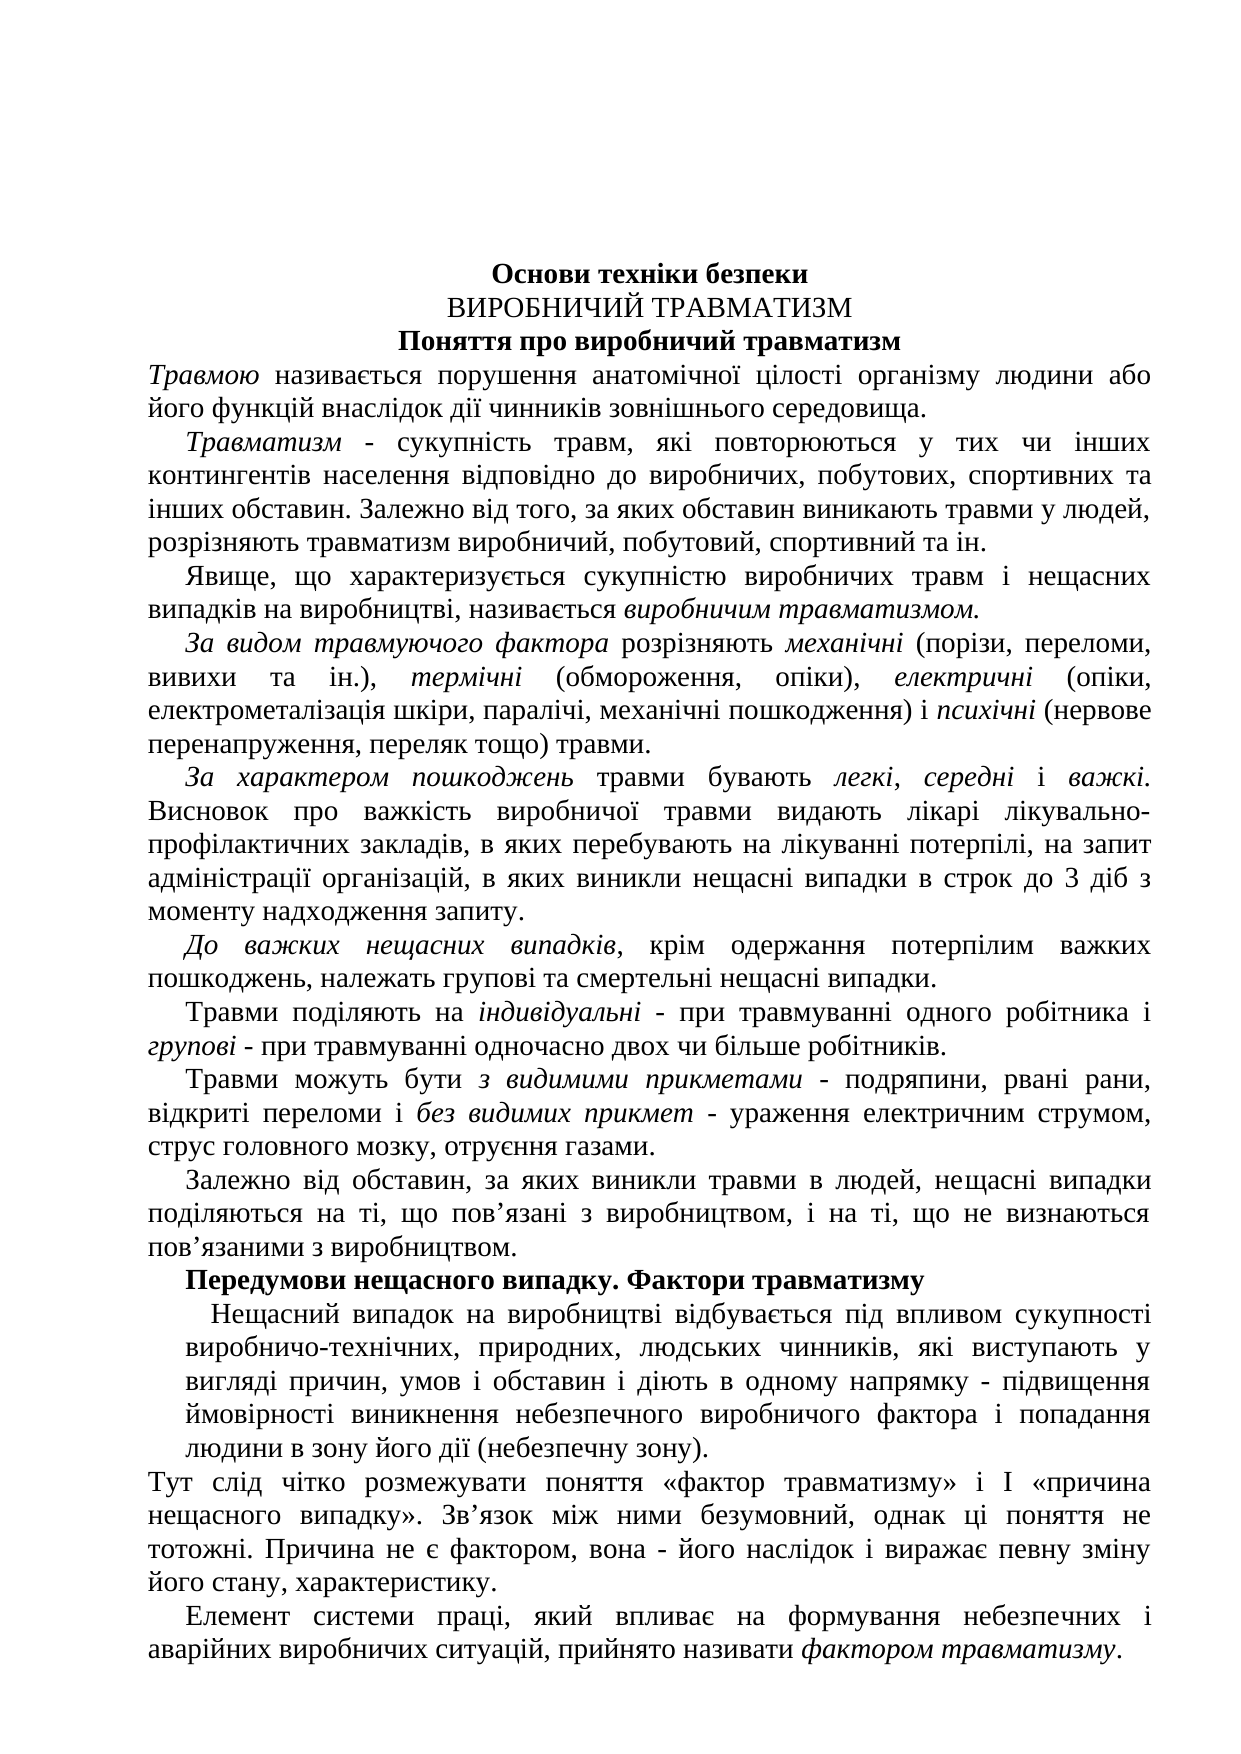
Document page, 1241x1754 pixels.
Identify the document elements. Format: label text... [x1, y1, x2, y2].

text Залежно від обставин, за яких виникли травми в людей, нещасні випадки поділяються на ті, що пов’язані з виробництвом, і на ті, що не визнаються пов’язаними з виробництвом. [148, 1162, 1152, 1262]
text Поняття про виробничий травматизм [148, 323, 1152, 357]
text Травми поділяють на індивідуальні - при травмуванні одного робітника і групові - при травмуванні одночасно двох чи більше робітників. [148, 994, 1152, 1061]
text До важких нещасних випадків, крім одержання потерпілим важких пошкоджень, належать групові та смертельні нещасні випадки. [148, 927, 1152, 994]
text Передумови нещасного випадку. Фактори травматизму [148, 1262, 1152, 1296]
text ВИРОБНИЧИЙ ТРАВМАТИЗМ [148, 290, 1152, 323]
text Основи техніки безпеки [148, 256, 1152, 290]
text Нещасний випадок на виробництві відбувається під впливом сукупності виробничо-технічних, природних, людських чинників, які виступають у вигляді причин, умов і обставин і діють в одному напрямку - підвищення ймовірності виникнення небезпечного виробничого фактора і попадання людини в зону його дії (небезпечну зону). [148, 1296, 1152, 1464]
text Тут слід чітко розмежувати поняття «фактор травматизму» і І «причина нещасного випадку». Зв’язок між ними безумовний, однак ці поняття не тотожні. Причина не є фактором, вона - його наслідок і виражає певну зміну його стану, характеристику. [148, 1464, 1152, 1598]
text Травматизм - сукупність травм, які повторюються у тих чи інших контингентів населення відповідно до виробничих, побутових, спортивних та інших обставин. Залежно від того, за яких обставин виникають травми у людей, розрізняють травматизм виробничий, побутовий, спортивний та ін. [148, 424, 1152, 558]
text Явище, що характеризується сукупністю виробничих травм і нещасних випадків на виробництві, називається виробничим травматизмом. [148, 558, 1152, 625]
text За видом травмуючого фактора розрізняють механічні (порізи, переломи, вивихи та ін.), термічні (обмороження, опіки), електричні (опіки, електрометалізація шкіри, паралічі, механічні пошкодження) і психічні (нервове перенапруження, переляк тощо) травми. [148, 625, 1152, 759]
text За характером пошкоджень травми бувають легкі, середні і важкі. Висновок про важкість виробничої травми видають лікарі лікувально-профілактичних закладів, в яких перебувають на лікуванні потерпілі, на запит адміністрації організацій, в яких виникли нещасні випадки в строк до 3 діб з моменту надходження запиту. [148, 759, 1152, 927]
text Травмою називається порушення анатомічної цілості організму людини або його функцій внаслідок дії чинників зовнішнього середовища. [148, 357, 1152, 424]
text Елемент системи праці, який впливає на формування небезпечних і аварійних виробничих ситуацій, прийнято називати фактором травматизму. [148, 1598, 1152, 1665]
text Травми можуть бути з видимими прикметами - подряпини, рвані рани, відкриті переломи і без видимих прикмет - ураження електричним струмом, струс головного мозку, отруєння газами. [148, 1061, 1152, 1162]
